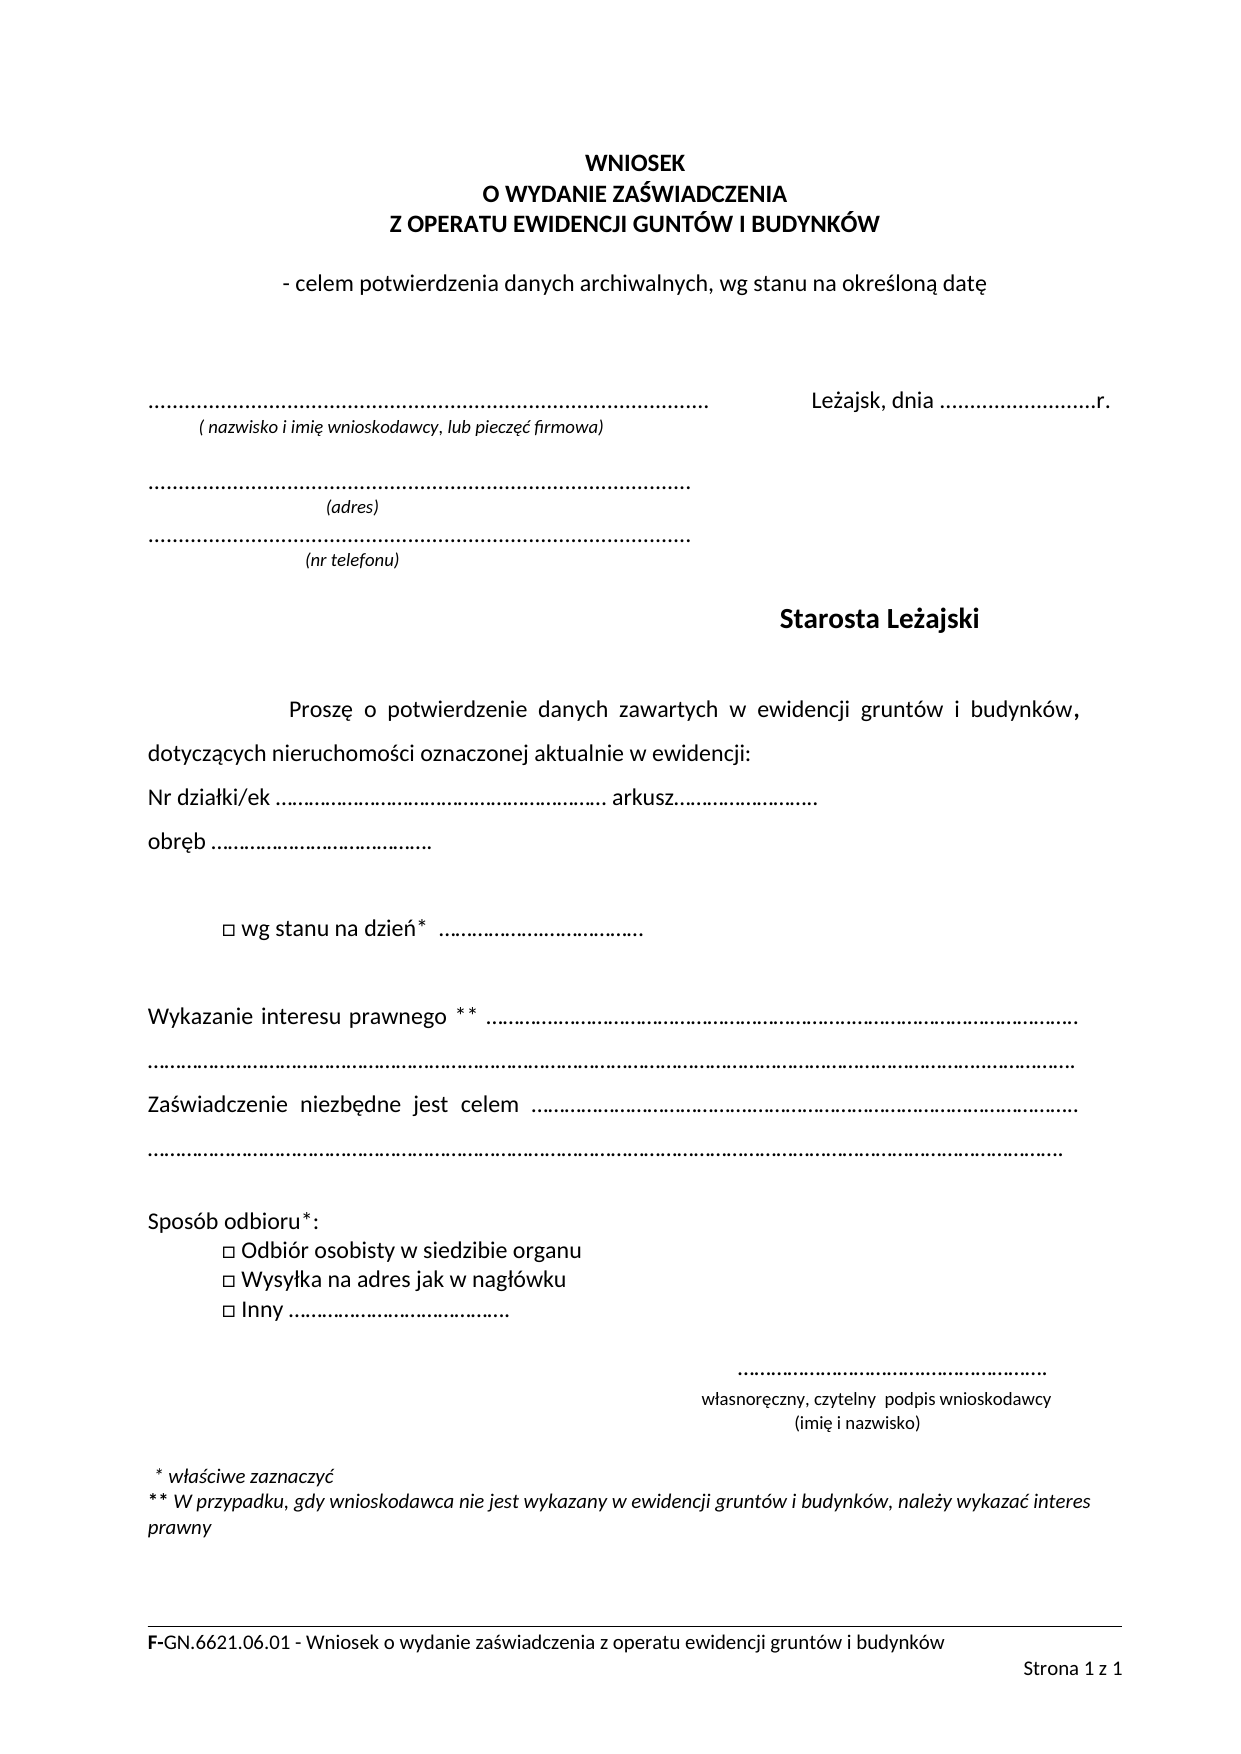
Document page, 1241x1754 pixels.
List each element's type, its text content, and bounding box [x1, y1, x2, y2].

text (imię i nazwisko) [148, 1411, 1122, 1434]
text Z OPERATU EWIDENCJI GUNTÓW I BUDYNKÓW [148, 209, 1122, 239]
text WNIOSEK [148, 148, 1122, 178]
text (adres) [148, 496, 1122, 519]
text ** W przypadku, gdy wnioskodawca nie jest wykazany w ewidencji gruntów i budynków, należy wykazać interes prawny [148, 1488, 1122, 1539]
text - celem potwierdzenia danych archiwalnych, wg stanu na określoną datę [148, 268, 1122, 298]
text .......................................................................................... [148, 519, 1122, 548]
text Sposób odbioru*: [148, 1206, 1122, 1235]
text * właściwe zaznaczyć [148, 1463, 1122, 1488]
text ( nazwisko i imię wnioskodawcy, lub pieczęć firmowa) [148, 415, 1122, 438]
text O WYDANIE ZAŚWIADCZENIA [148, 178, 1122, 209]
text Starosta Leżajski [148, 600, 1122, 636]
text Wykazanie interesu prawnego ** ………….……………………………………………..………………………………….. ……………………………………………………………………………………………………………………………………..……………. [148, 1001, 1079, 1074]
text □ wg stanu na dzień* ……………….……………… [148, 913, 1079, 943]
text Nr działki/ek …………………………………………………… arkusz…………………….. [148, 782, 1079, 811]
text □ Odbiór osobisty w siedzibie organu □ Wysyłka na adres jak w nagłówku □ Inny …………………………………. [148, 1235, 1122, 1323]
text .......................................................................................... [148, 466, 1122, 496]
text (nr telefonu) [148, 548, 1122, 571]
text obręb …………………………………. [148, 826, 1079, 855]
text …………………………….…………………. własnoręczny, czytelny podpis wnioskodawcy [148, 1352, 1122, 1411]
text Zaświadczenie niezbędne jest celem ………………………………….………………………………………………….. …………………………………………………………………………………………………………………………………………………. [148, 1089, 1079, 1162]
text Proszę o potwierdzenie danych zawartych w ewidencji gruntów i budynków, dotyczących nieruchomości oznaczonej aktualnie w ewidencji: [148, 694, 1079, 767]
text ............................................................................................. Leżajsk, dnia ..........................r. [148, 386, 1122, 415]
